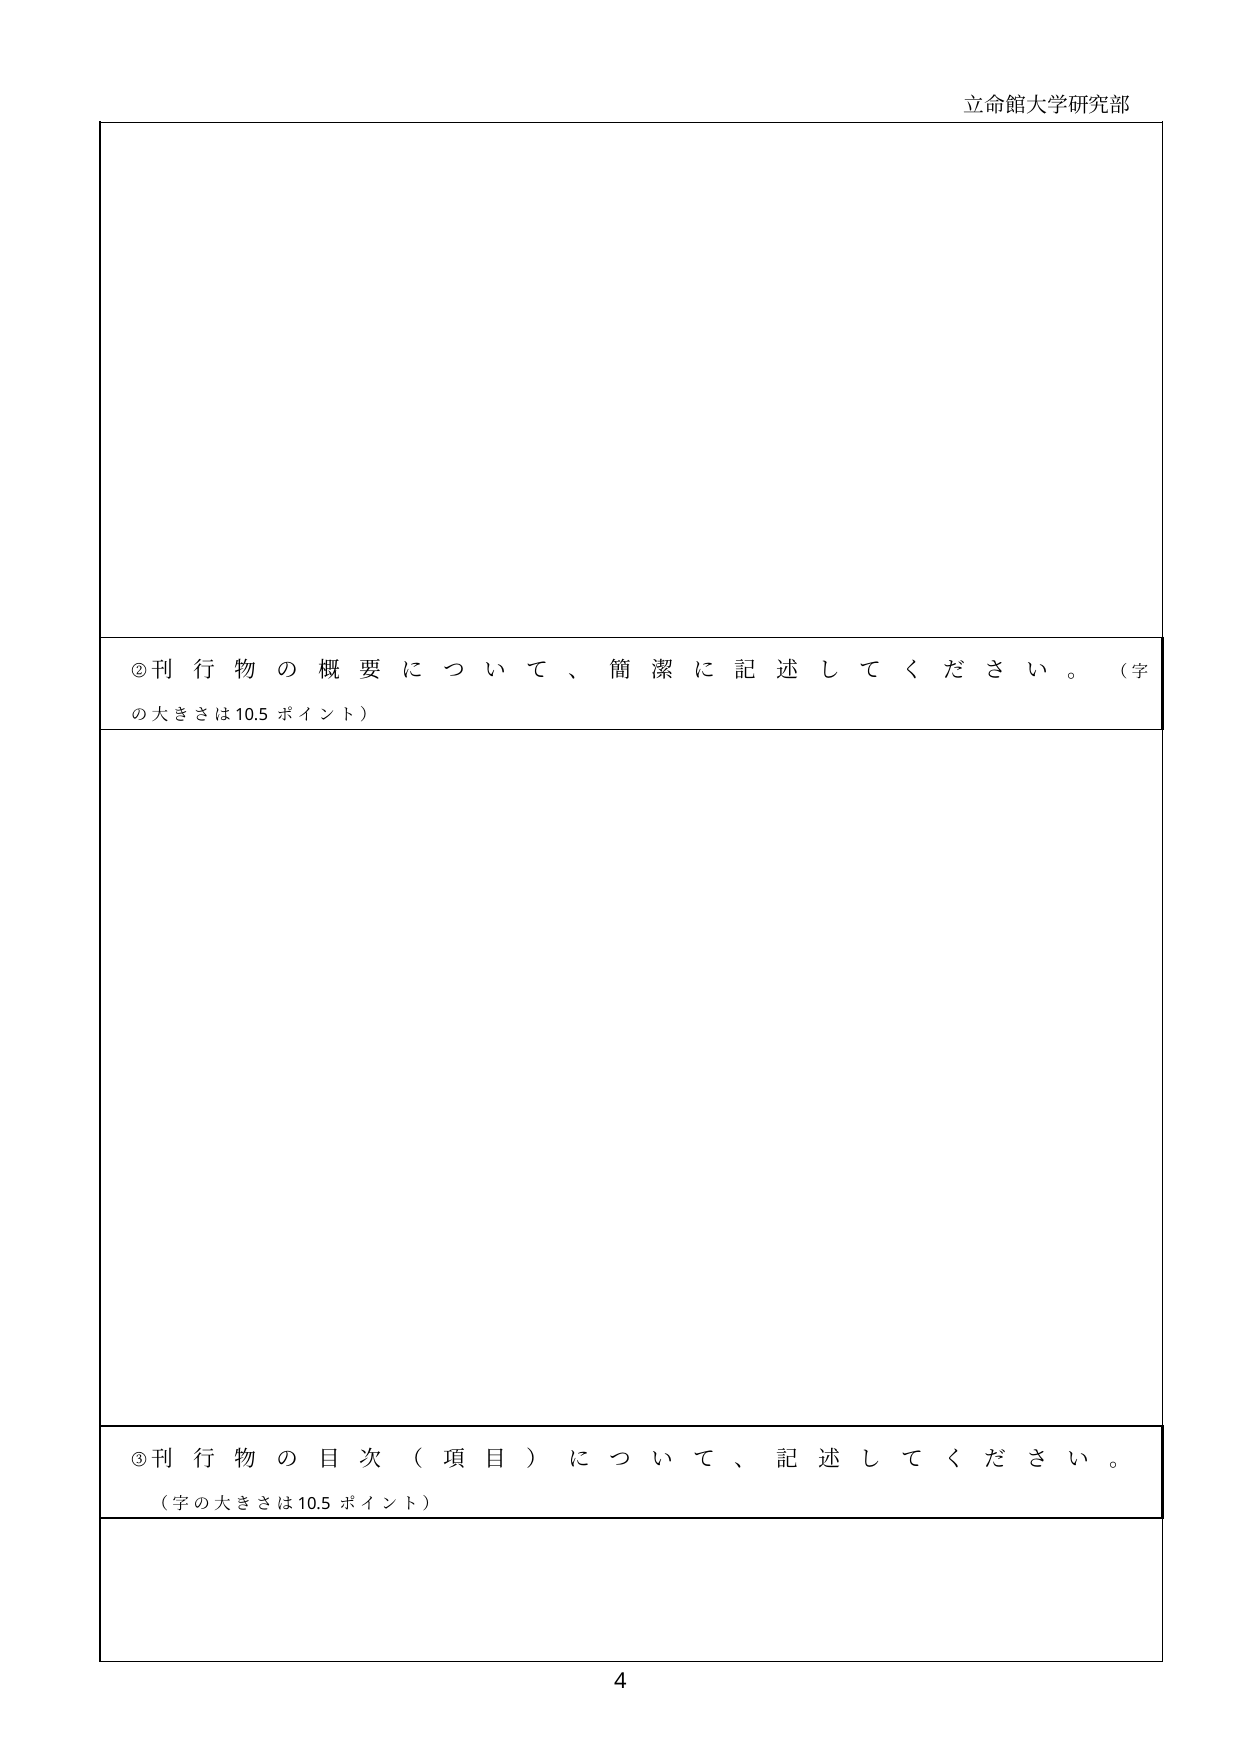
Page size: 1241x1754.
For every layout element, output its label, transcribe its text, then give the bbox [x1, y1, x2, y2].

table_cell [101, 123, 1162, 637]
table_cell [101, 730, 1162, 1425]
table_cell ③刊行物の目次（項目）について、記述してください。（字の大きさは10.5ポイント） [101, 1427, 1161, 1517]
table_cell [101, 1519, 1162, 1661]
table_cell ②刊行物の概要について、簡潔に記述してください。（字の大きさは10.5ポイント） [101, 638, 1161, 729]
